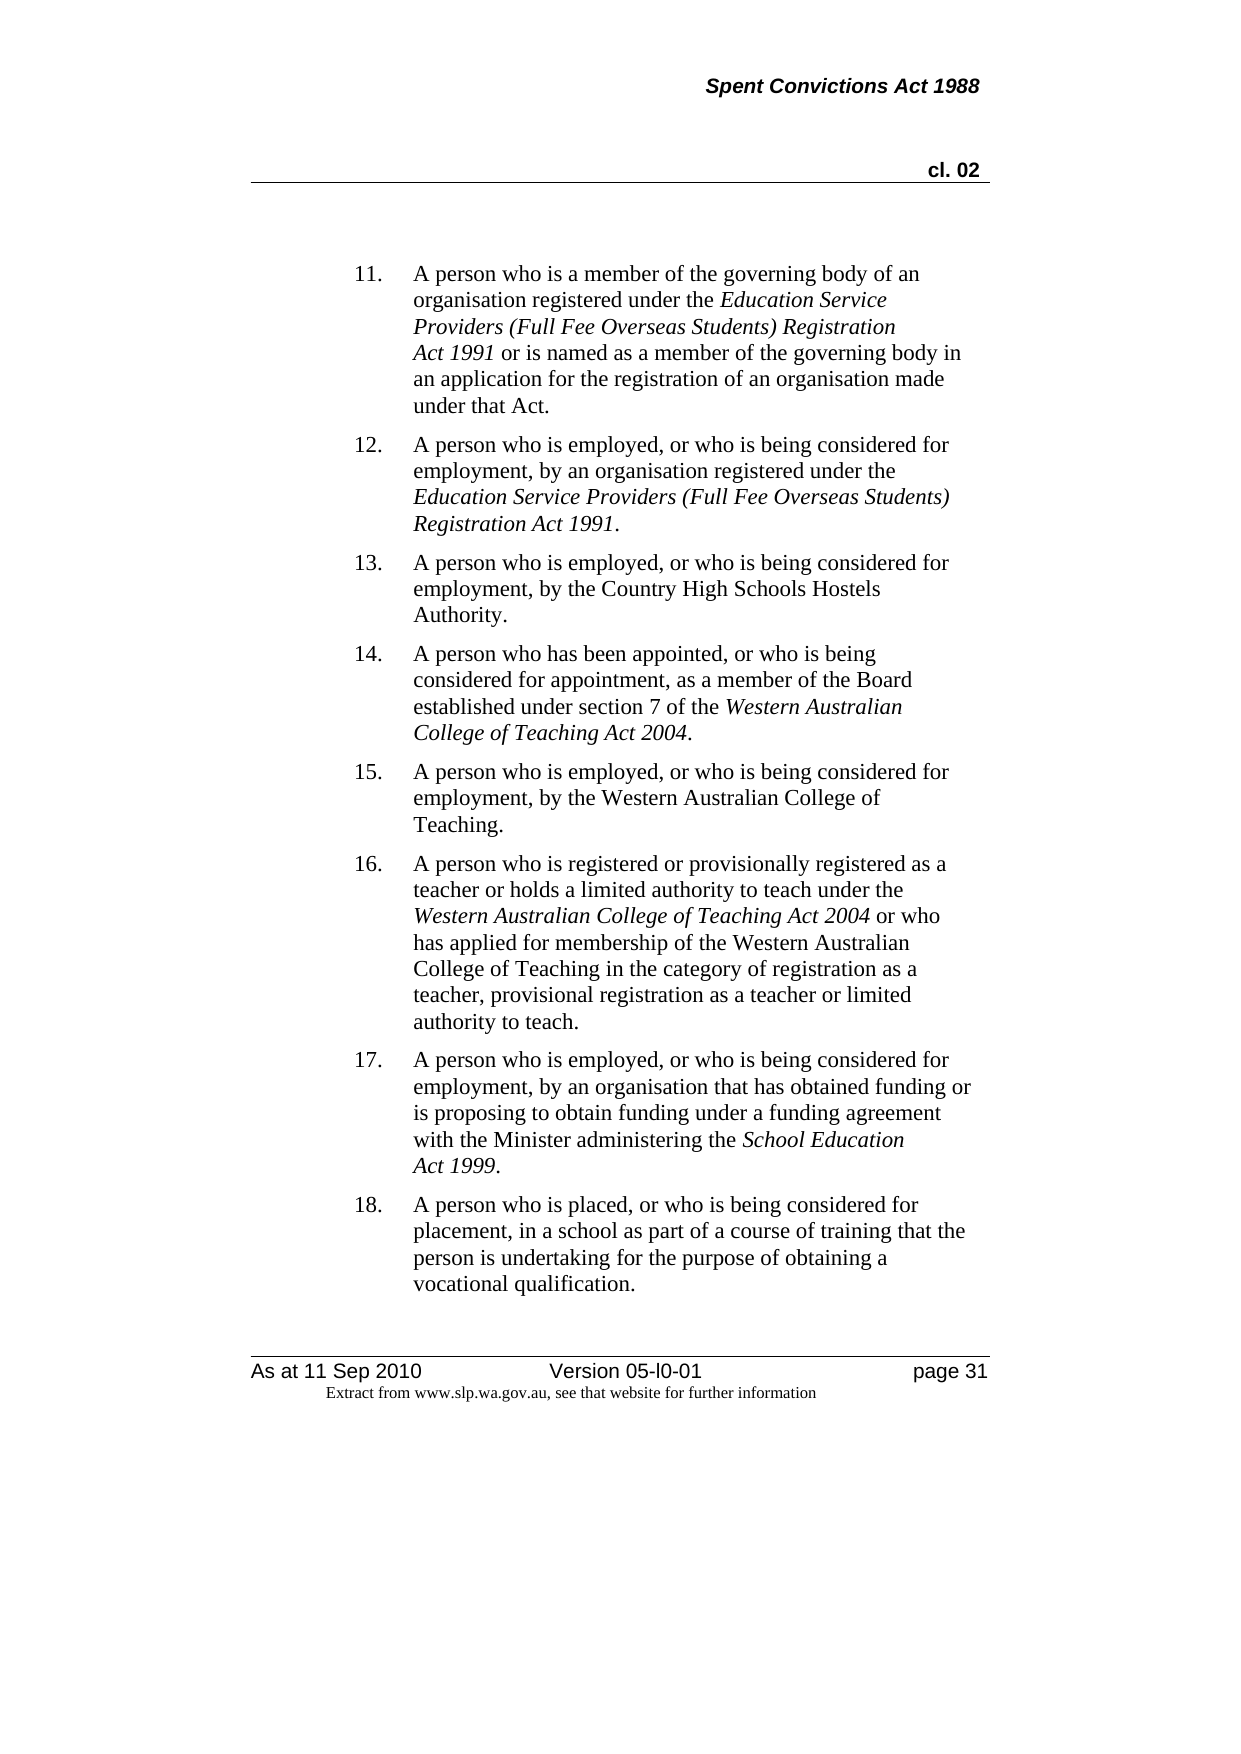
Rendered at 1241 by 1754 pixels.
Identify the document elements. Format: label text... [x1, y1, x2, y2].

table_cell 16. A person who is registered or provisionally registered as a teacher or holds a limited authority to teach under the Western Australian College of Teaching Act 2004 or who has applied for membership of the Western Australian College of Teaching in the category of registration as a teacher, provisional registration as a teacher or limited authority to teach. [339, 837, 989, 1034]
table_cell 14. A person who has been appointed, or who is being considered for appointment, as a member of the Board established under section 7 of the Western Australian College of Teaching Act 2004. [339, 628, 989, 746]
table_cell 15. A person who is employed, or who is being considered for employment, by the Western Australian College of Teaching. [339, 746, 989, 837]
table_cell 11. A person who is a member of the governing body of an organisation registered under the Education Service Providers (Full Fee Overseas Students) Registration Act 1991 or is named as a member of the governing body in an application for the registration of an organisation made under that Act. [339, 248, 989, 418]
table_cell 18. A person who is placed, or who is being considered for placement, in a school as part of a course of training that the person is undertaking for the purpose of obtaining a vocational qualification. [339, 1178, 989, 1296]
table_cell 12. A person who is employed, or who is being considered for employment, by an organisation registered under the Education Service Providers (Full Fee Overseas Students) Registration Act 1991. [339, 418, 989, 536]
table_cell 13. A person who is employed, or who is being considered for employment, by the Country High Schools Hostels Authority. [339, 536, 989, 628]
table_cell 17. A person who is employed, or who is being considered for employment, by an organisation that has obtained funding or is proposing to obtain funding under a funding agreement with the Minister administering the School Education Act 1999. [339, 1034, 989, 1178]
